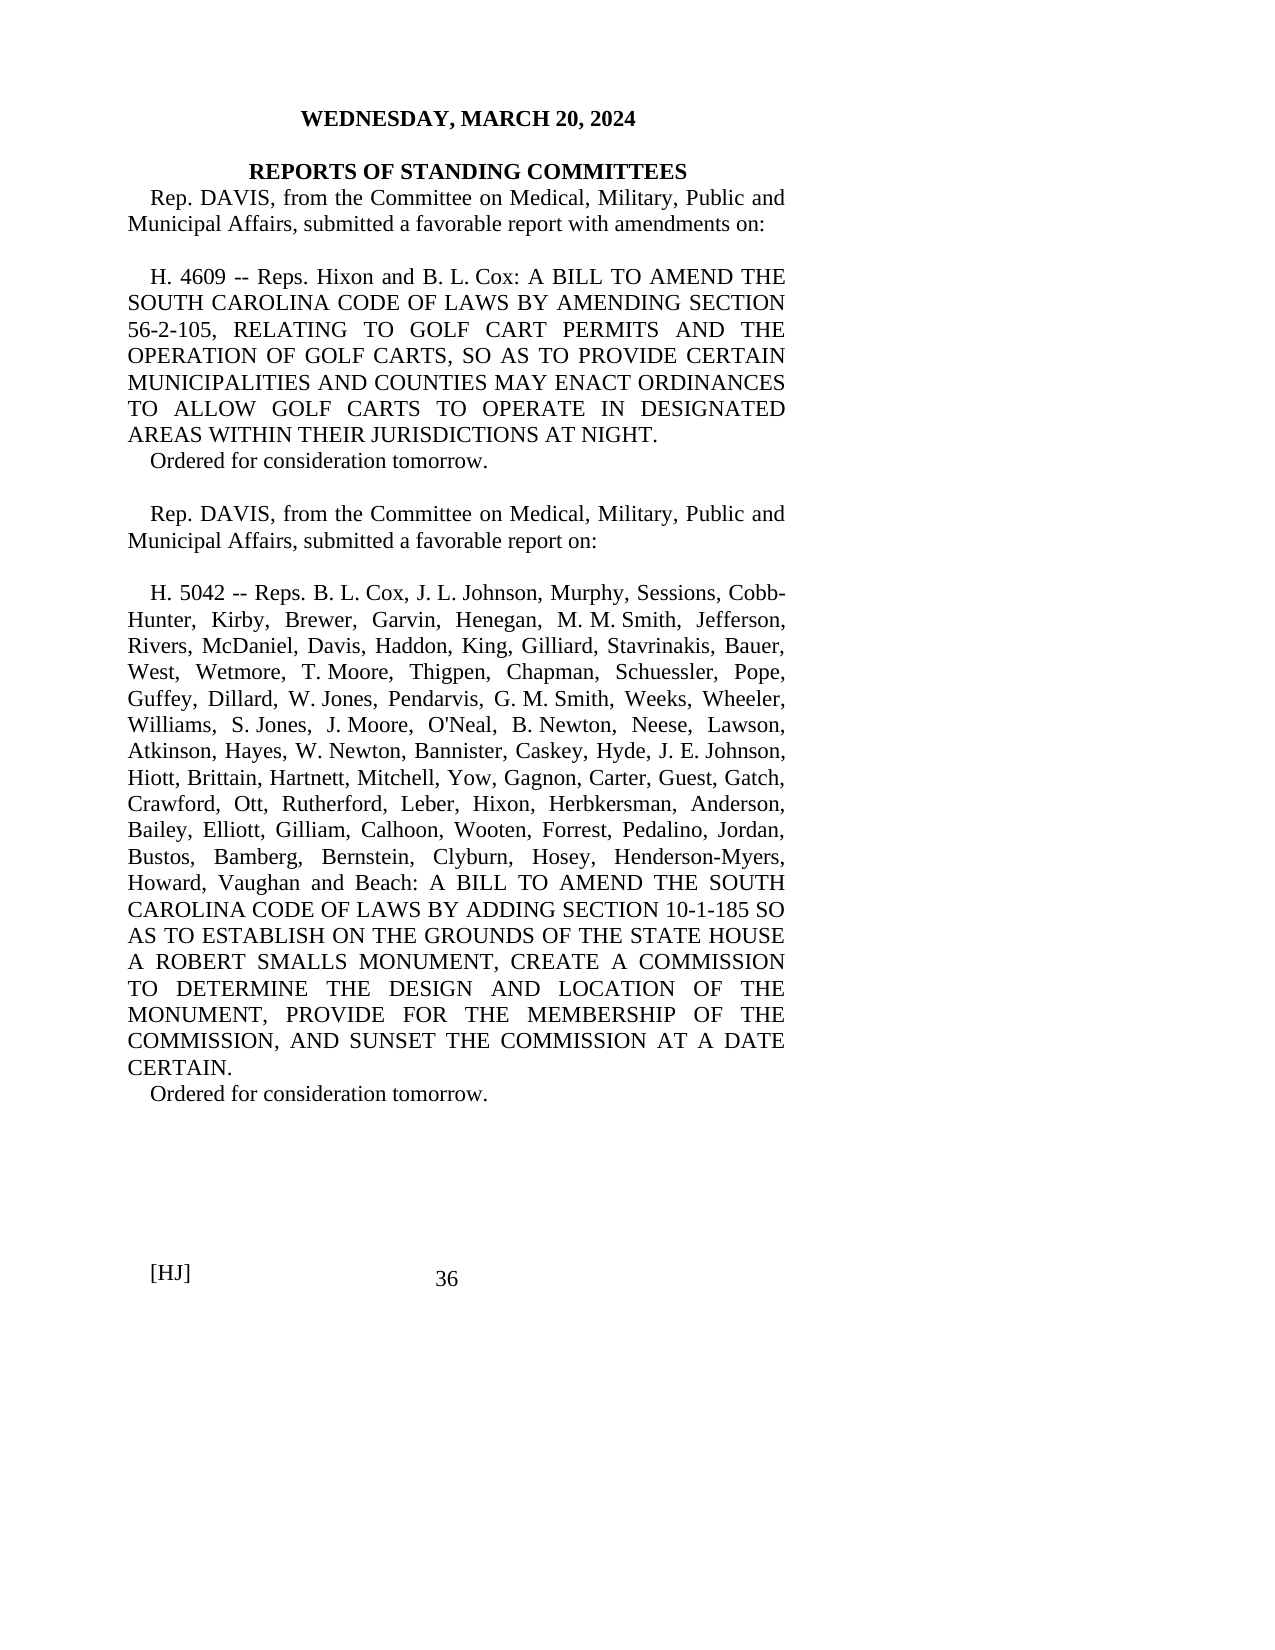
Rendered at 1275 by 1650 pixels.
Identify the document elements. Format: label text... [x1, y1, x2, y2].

text H. 4609 -- Reps. Hixon and B. L. Cox: A BILL TO AMEND THE SOUTH CAROLINA CODE OF LAWS BY AMENDING SECTION 56-2-105, RELATING TO GOLF CART PERMITS AND THE OPERATION OF GOLF CARTS, SO AS TO PROVIDE CERTAIN MUNICIPALITIES AND COUNTIES MAY ENACT ORDINANCES TO ALLOW GOLF CARTS TO OPERATE IN DESIGNATED AREAS WITHIN THEIR JURISDICTIONS AT NIGHT. [127, 263, 786, 448]
text Ordered for consideration tomorrow. [127, 1080, 786, 1106]
text Rep. DAVIS, from the Committee on Medical, Military, Public and Municipal Affairs, submitted a favorable report on: [127, 500, 786, 553]
text Rep. DAVIS, from the Committee on Medical, Military, Public and Municipal Affairs, submitted a favorable report with amendments on: [127, 184, 786, 237]
text Ordered for consideration tomorrow. [127, 448, 786, 474]
text H. 5042 -- Reps. B. L. Cox, J. L. Johnson, Murphy, Sessions, Cobb-Hunter, Kirby, Brewer, Garvin, Henegan, M. M. Smith, Jefferson, Rivers, McDaniel, Davis, Haddon, King, Gilliard, Stavrinakis, Bauer, West, Wetmore, T. Moore, Thigpen, Chapman, Schuessler, Pope, Guffey, Dillard, W. Jones, Pendarvis, G. M. Smith, Weeks, Wheeler, Williams, S. Jones, J. Moore, O'Neal, B. Newton, Neese, Lawson, Atkinson, Hayes, W. Newton, Bannister, Caskey, Hyde, J. E. Johnson, Hiott, Brittain, Hartnett, Mitchell, Yow, Gagnon, Carter, Guest, Gatch, Crawford, Ott, Rutherford, Leber, Hixon, Herbkersman, Anderson, Bailey, Elliott, Gilliam, Calhoon, Wooten, Forrest, Pedalino, Jordan, Bustos, Bamberg, Bernstein, Clyburn, Hosey, Henderson-Myers, Howard, Vaughan and Beach: A BILL TO AMEND THE SOUTH CAROLINA CODE OF LAWS BY ADDING SECTION 10-1-185 SO AS TO ESTABLISH ON THE GROUNDS OF THE STATE HOUSE A ROBERT SMALLS MONUMENT, CREATE A COMMISSION TO DETERMINE THE DESIGN AND LOCATION OF THE MONUMENT, PROVIDE FOR THE MEMBERSHIP OF THE COMMISSION, AND SUNSET THE COMMISSION AT A DATE CERTAIN. [127, 579, 786, 1080]
text REPORTS OF STANDING COMMITTEES [127, 158, 786, 184]
